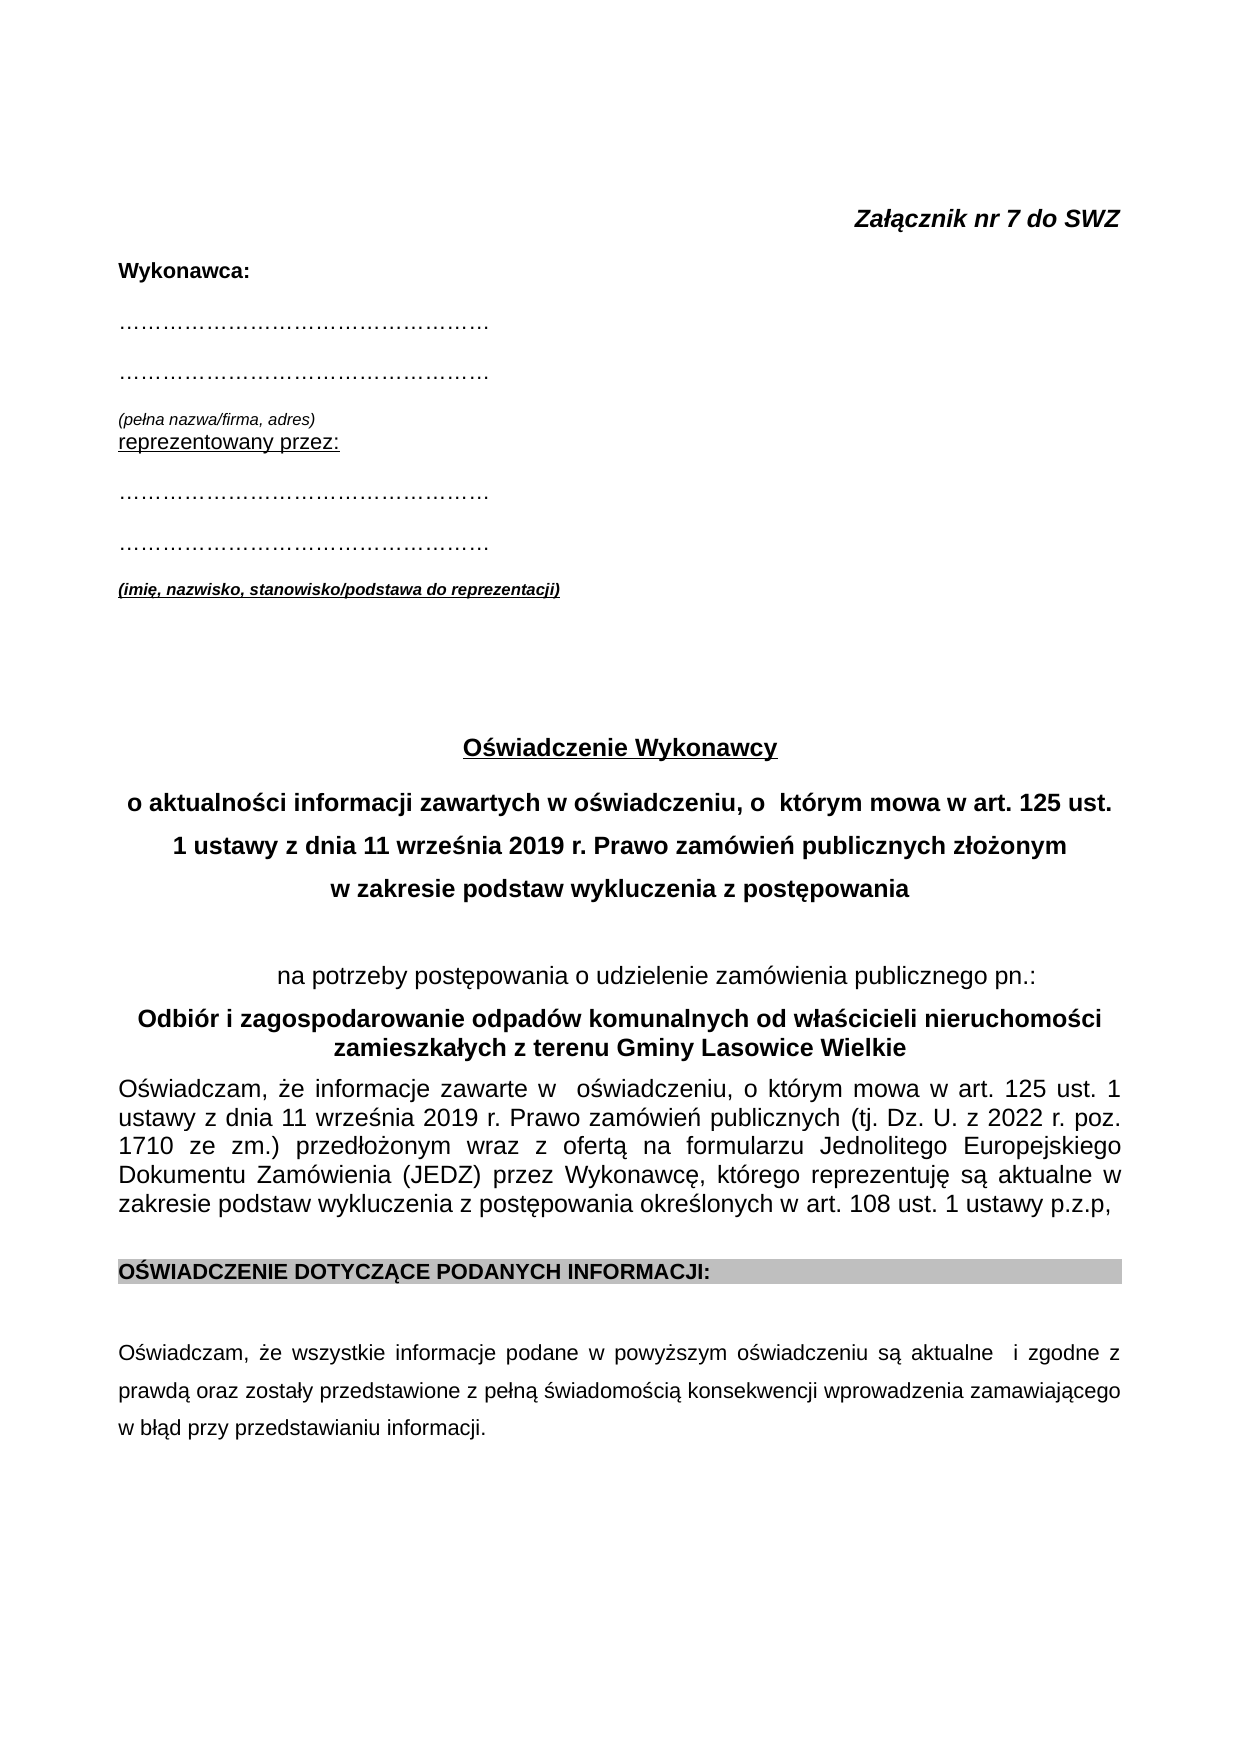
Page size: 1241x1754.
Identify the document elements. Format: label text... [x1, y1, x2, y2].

text na potrzeby postępowania o udzielenie zamówienia publicznego pn.: [118, 961, 1122, 989]
text Oświadczam, że wszystkie informacje podane w powyższym oświadczeniu są aktualne i zgodne z prawdą oraz zostały przedstawione z pełną świadomością konsekwencji wprowadzenia zamawiającego w błąd przy przedstawianiu informacji. [118, 1340, 1122, 1441]
text …………………………………………… [118, 529, 502, 555]
text (imię, nazwisko, stanowisko/podstawa do reprezentacji) [118, 580, 572, 599]
text OŚWIADCZENIE DOTYCZĄCE PODANYCH INFORMACJI: [118, 1259, 1122, 1284]
text …………………………………………… [118, 359, 502, 384]
text Oświadczenie Wykonawcy [118, 732, 1122, 761]
text …………………………………………… [118, 479, 502, 504]
text …………………………………………… [118, 309, 502, 334]
text Wykonawca: [118, 258, 1122, 283]
text w zakresie podstaw wykluczenia z postępowania [118, 874, 1122, 903]
text o aktualności informacji zawartych w oświadczeniu, o którym mowa w art. 125 ust. 1 ustawy z dnia 11 września 2019 r. Prawo zamówień publicznych złożonym [118, 788, 1122, 860]
text Oświadczam, że informacje zawarte w oświadczeniu, o którym mowa w art. 125 ust. 1 ustawy z dnia 11 września 2019 r. Prawo zamówień publicznych (tj. Dz. U. z 2022 r. poz. 1710 ze zm.) przedłożonym wraz z ofertą na formularzu Jednolitego Europejskiego Dokumentu Zamówienia (JEDZ) przez Wykonawcę, którego reprezentuję są aktualne w zakresie podstaw wykluczenia z postępowania określonych w art. 108 ust. 1 ustawy p.z.p, [118, 1074, 1122, 1217]
text (pełna nazwa/firma, adres) [118, 409, 502, 429]
text Odbiór i zagospodarowanie odpadów komunalnych od właścicieli nieruchomości zamieszkałych z terenu Gminy Lasowice Wielkie [118, 1004, 1122, 1061]
text Załącznik nr 7 do SWZ [118, 204, 1122, 233]
text reprezentowany przez: [118, 429, 1122, 454]
